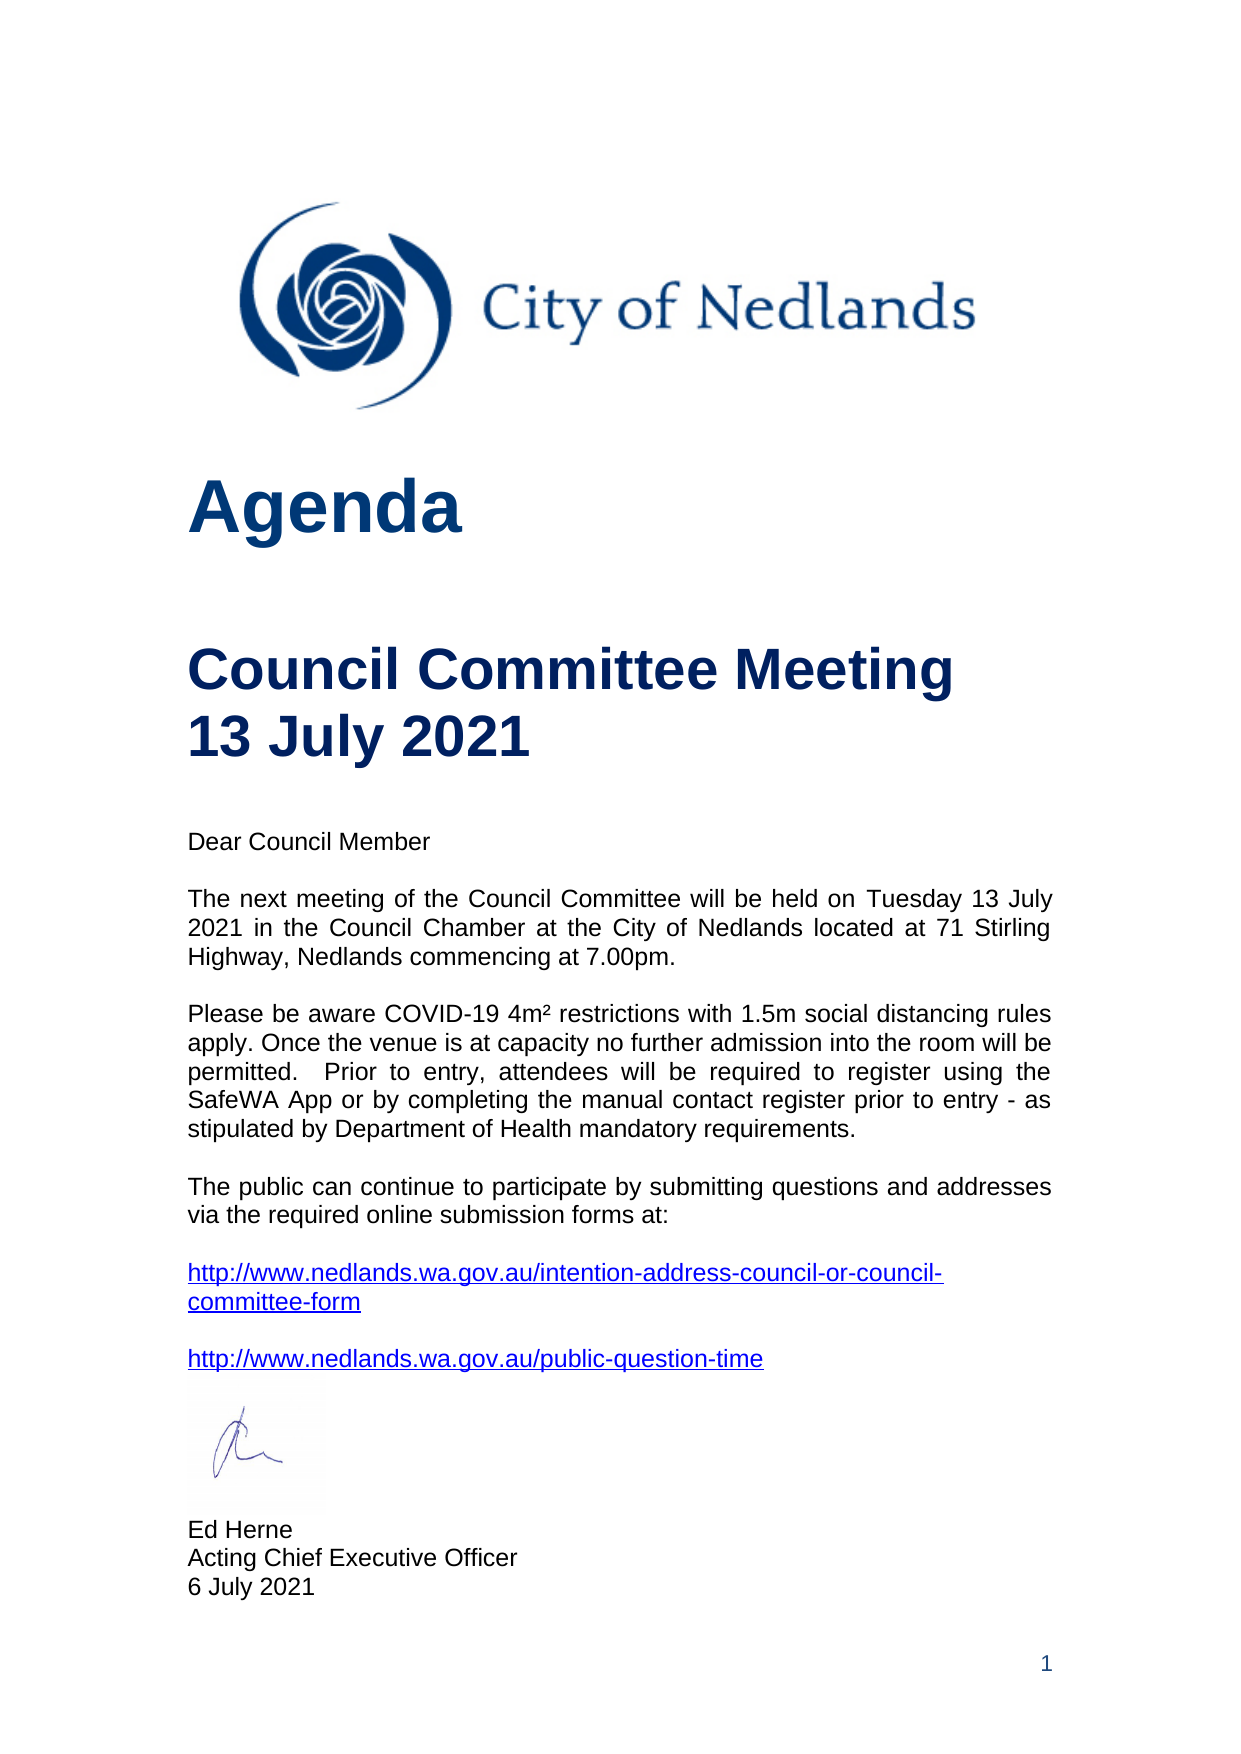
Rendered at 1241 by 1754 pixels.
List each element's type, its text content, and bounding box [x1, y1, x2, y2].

text 13 July 2021 [187, 702, 1053, 769]
text Agenda [187, 462, 1053, 549]
text http://www.nedlands.wa.gov.au/intention-address-council-or-council-committee-form [187, 1258, 1053, 1315]
text Acting Chief Executive Officer [187, 1543, 1053, 1572]
picture [187, 150, 1033, 463]
text Please be aware COVID-19 4m² restrictions with 1.5m social distancing rules apply. Once the venue is at capacity no further admission into the room will be permitted. Prior to entry, attendees will be required to register using the SafeWA App or by completing the manual contact register prior to entry - as stipulated by Department of Health mandatory requirements. [187, 999, 1053, 1143]
text The next meeting of the Council Committee will be held on Tuesday 13 July 2021 in the Council Chamber at the City of Nedlands located at 71 Stirling Highway, Nedlands commencing at 7.00pm. [187, 884, 1053, 970]
text http://www.nedlands.wa.gov.au/public-question-time [187, 1344, 1053, 1373]
text Council Committee Meeting [187, 635, 1053, 702]
text The public can continue to participate by submitting questions and addresses via the required online submission forms at: [187, 1172, 1053, 1229]
text 6 July 2021 [187, 1572, 1053, 1601]
text Ed Herne [187, 1514, 1053, 1543]
text Dear Council Member [187, 827, 1053, 855]
